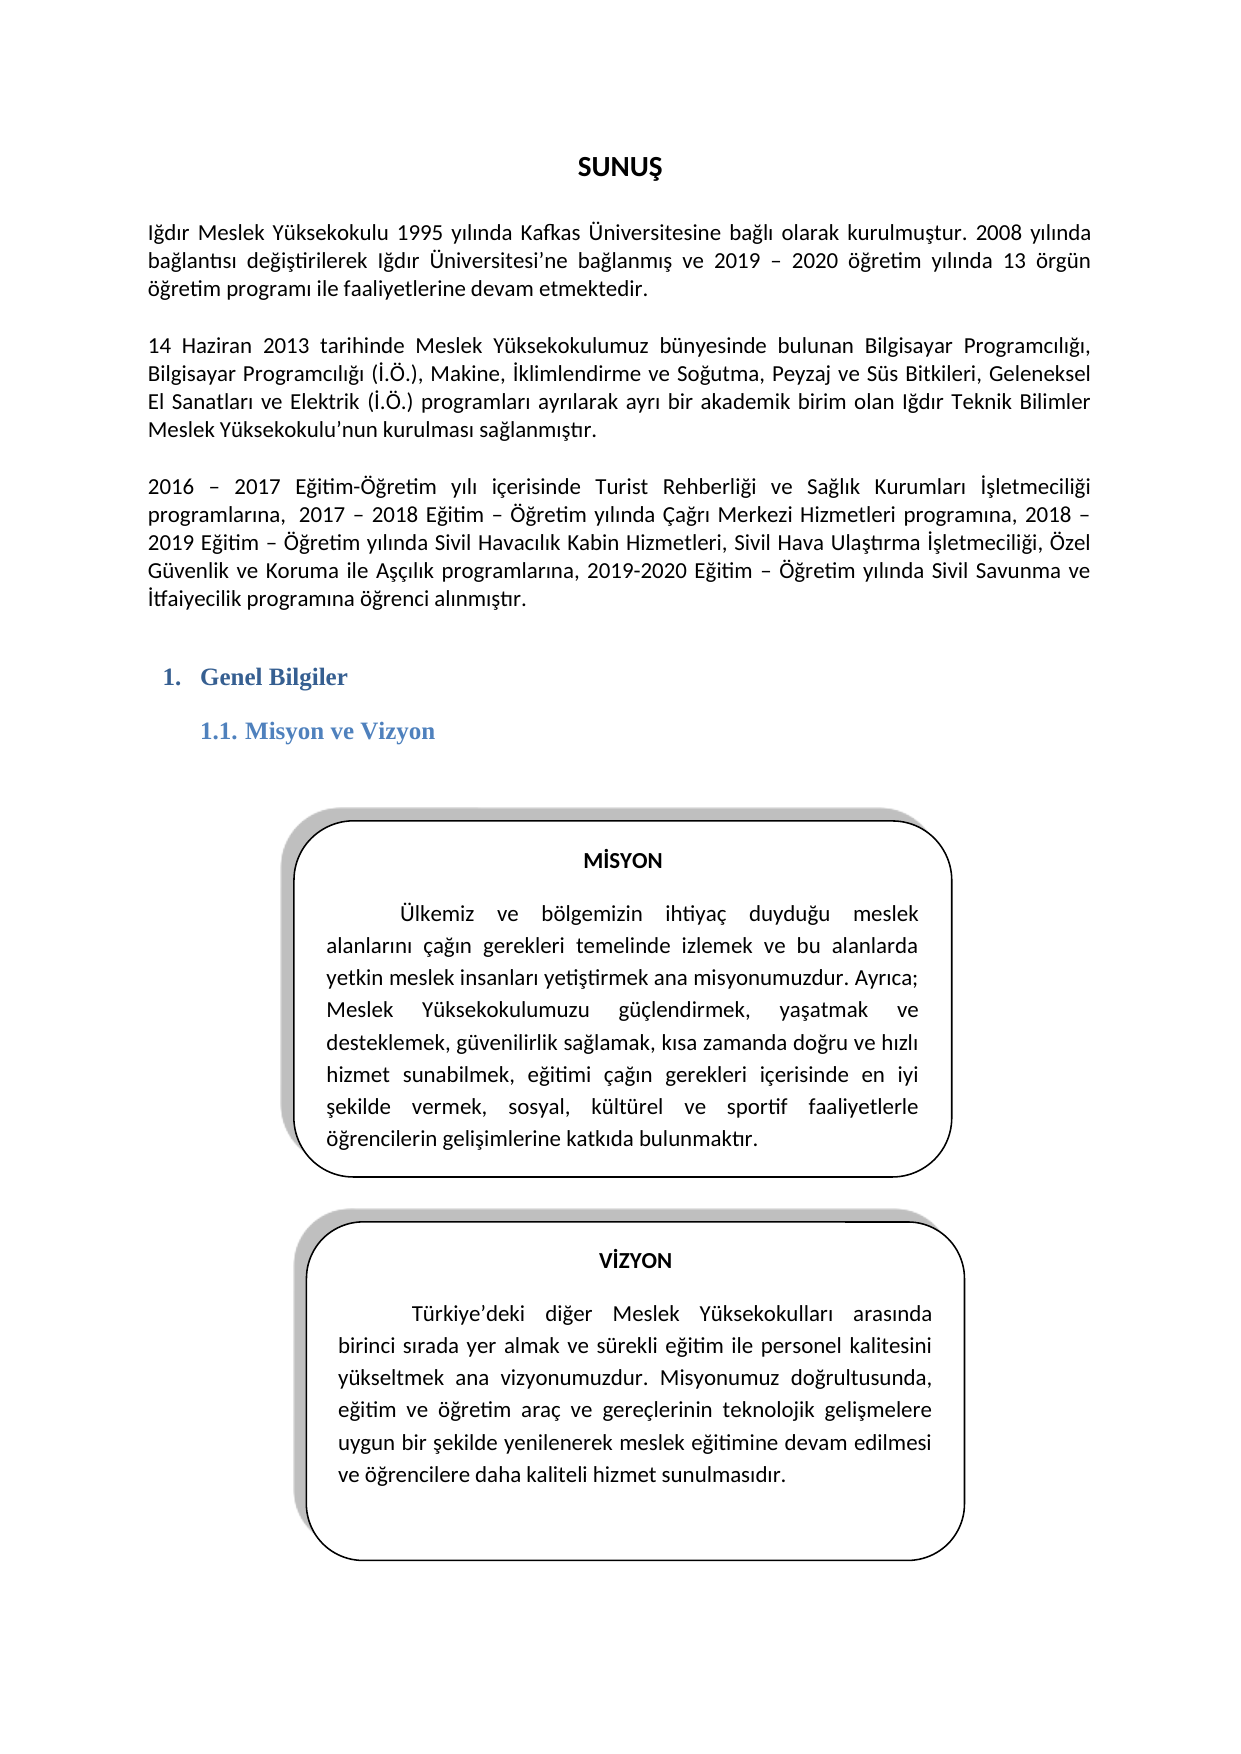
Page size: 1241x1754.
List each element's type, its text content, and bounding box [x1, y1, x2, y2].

text SUNUŞ [148, 148, 1093, 183]
subtitle Misyon ve Vizyon [200, 716, 1093, 745]
text 2016 – 2017 Eğitim-Öğretim yılı içerisinde Turist Rehberliği ve Sağlık Kurumları İşletmeciliği programlarına, 2017 – 2018 Eğitim – Öğretim yılında Çağrı Merkezi Hizmetleri programına, 2018 – 2019 Eğitim – Öğretim yılında Sivil Havacılık Kabin Hizmetleri, Sivil Hava Ulaştırma İşletmeciliği, Özel Güvenlik ve Koruma ile Aşçılık programlarına, 2019-2020 Eğitim – Öğretim yılında Sivil Savunma ve İtfaiyecilik programına öğrenci alınmıştır. [148, 472, 1093, 612]
text Iğdır Meslek Yüksekokulu 1995 yılında Kafkas Üniversitesine bağlı olarak kurulmuştur. 2008 yılında bağlantısı değiştirilerek Iğdır Üniversitesi’ne bağlanmış ve 2019 – 2020 öğretim yılında 13 örgün öğretim programı ile faaliyetlerine devam etmektedir. [148, 218, 1093, 302]
subtitle Genel Bilgiler [162, 662, 1093, 691]
text 14 Haziran 2013 tarihinde Meslek Yüksekokulumuz bünyesinde bulunan Bilgisayar Programcılığı, Bilgisayar Programcılığı (İ.Ö.), Makine, İklimlendirme ve Soğutma, Peyzaj ve Süs Bitkileri, Geleneksel El Sanatları ve Elektrik (İ.Ö.) programları ayrılarak ayrı bir akademik birim olan Iğdır Teknik Bilimler Meslek Yüksekokulu’nun kurulması sağlanmıştır. [148, 331, 1093, 443]
